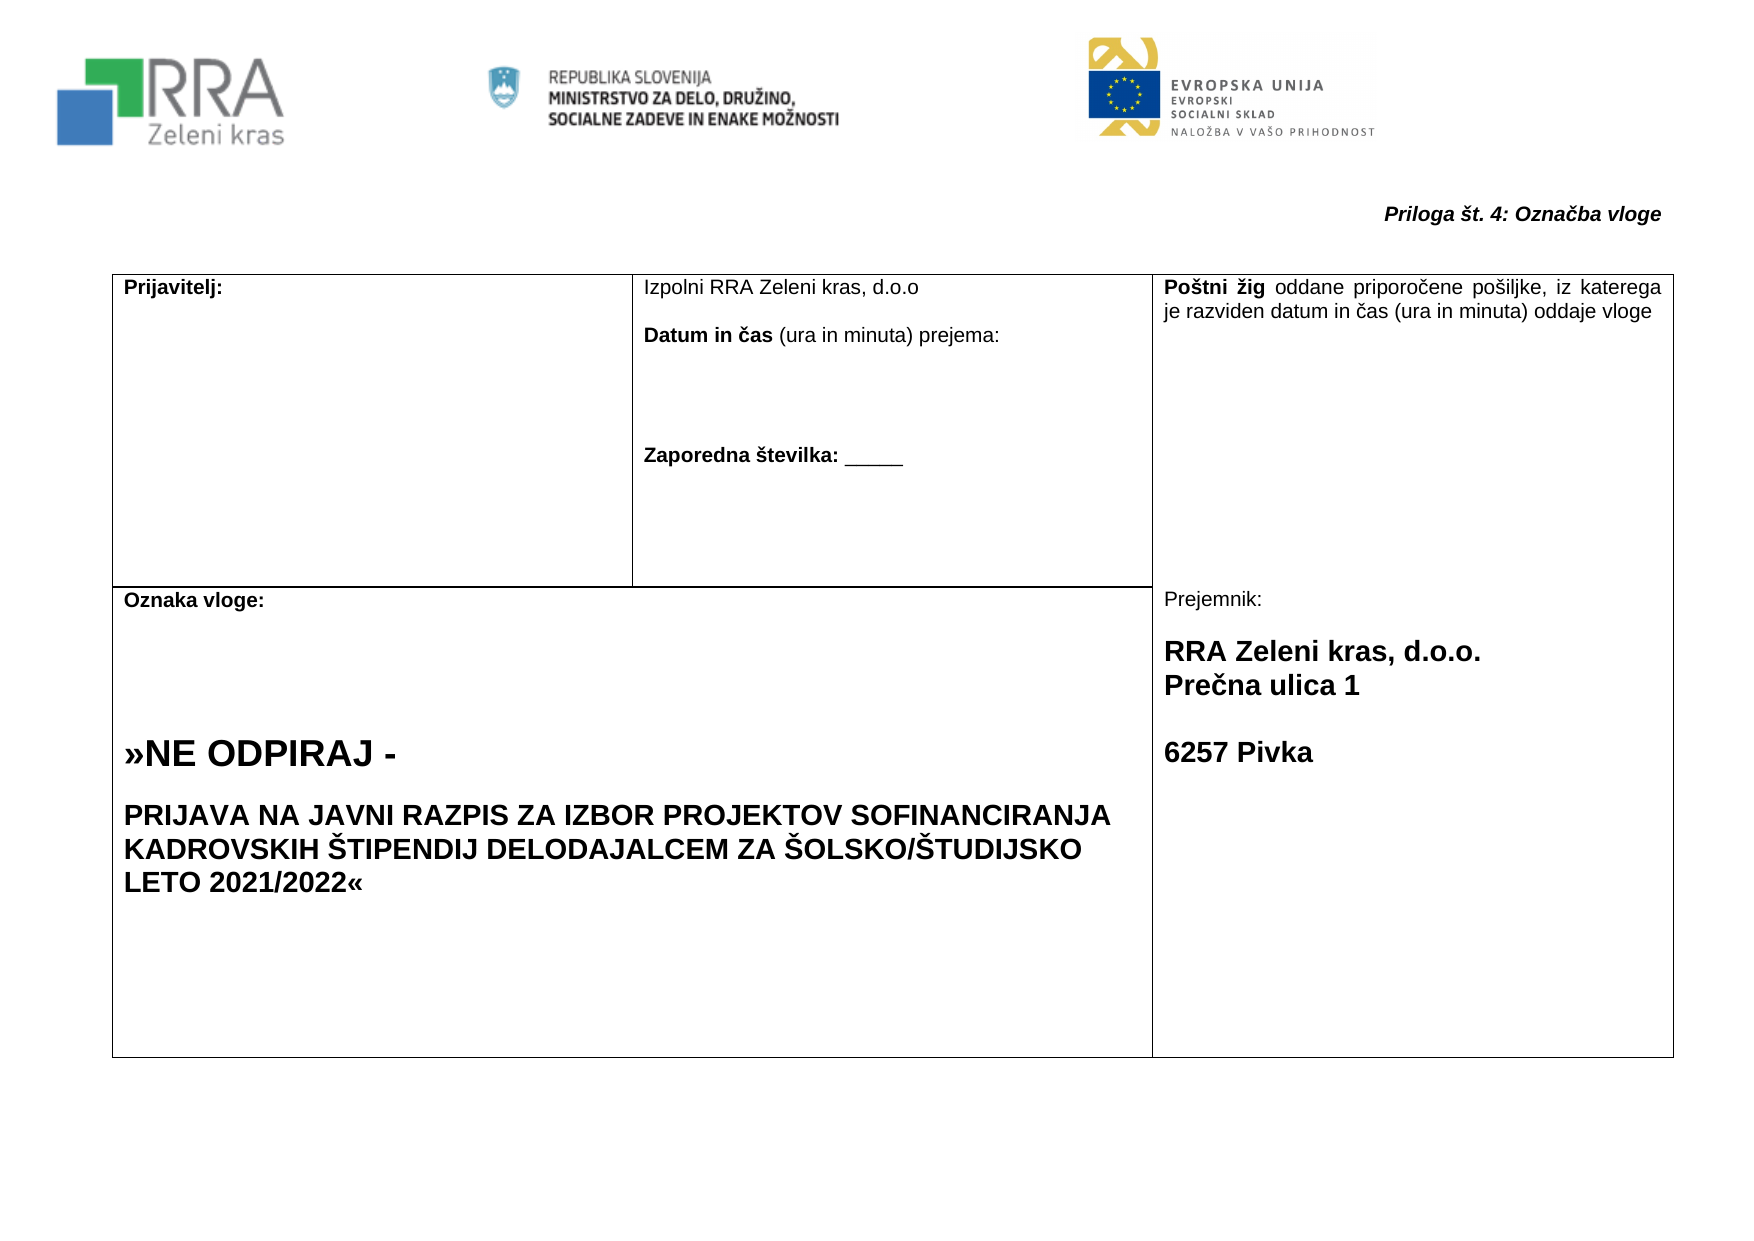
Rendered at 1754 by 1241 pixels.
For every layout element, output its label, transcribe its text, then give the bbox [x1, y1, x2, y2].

table_header Prijavitelj: [113, 275, 632, 586]
table_header Poštni žig oddane priporočene pošiljke, iz katerega je razviden datum in čas (ura in minuta) oddaje vloge Prejemnik: RRA Zeleni kras, d.o.o. Prečna ulica 1 6257 Pivka [1153, 275, 1673, 1057]
table_header Izpolni RRA Zeleni kras, d.o.o Datum in čas (ura in minuta) prejema: Zaporedna številka: _____ [633, 275, 1152, 586]
picture [53, 56, 288, 147]
text Priloga št. 4: Označba vloge [94, 202, 1662, 226]
table_cell Oznaka vloge: »NE ODPIRAJ - PRIJAVA NA JAVNI RAZPIS ZA IZBOR PROJEKTOV SOFINANCIRANJA KADROVSKIH ŠTIPENDIJ DELODAJALCEM ZA ŠOLSKO/ŠTUDIJSKO LETO 2021/2022« [113, 588, 1152, 1057]
picture [481, 52, 840, 149]
picture [1073, 31, 1380, 143]
